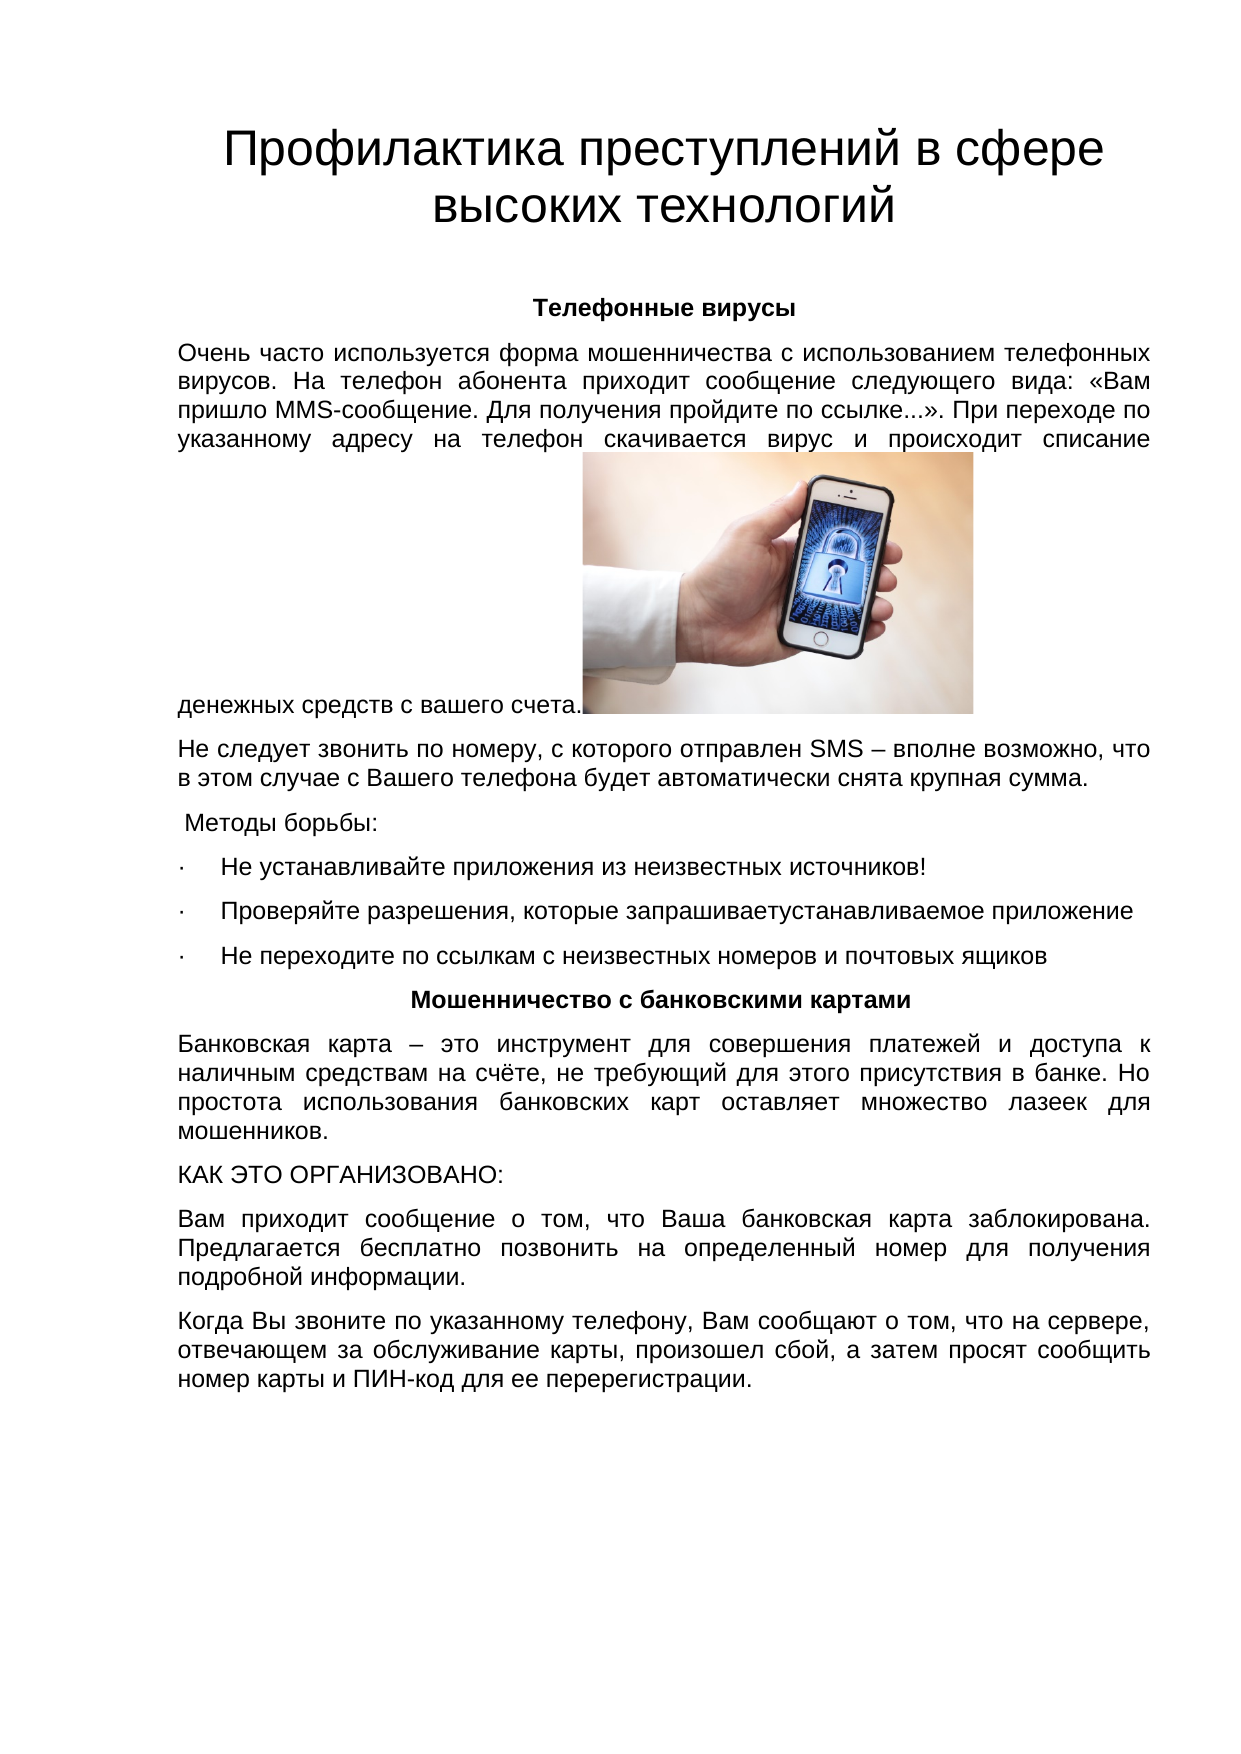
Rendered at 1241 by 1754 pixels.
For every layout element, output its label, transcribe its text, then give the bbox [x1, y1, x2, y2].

text Мошенничество с банковскими картами [177, 985, 1152, 1014]
text · Не устанавливайте приложения из неизвестных источников! [177, 852, 1152, 881]
text Вам приходит сообщение о том, что Ваша банковская карта заблокирована. Предлагается бесплатно позвонить на определенный номер для получения подробной информации. [177, 1204, 1152, 1291]
picture [582, 452, 974, 714]
text · Не переходите по ссылкам с неизвестных номеров и почтовых ящиков [177, 941, 1152, 969]
text Методы борьбы: [177, 807, 1152, 836]
text Профилактика преступлений в сфере высоких технологий [177, 118, 1152, 233]
text КАК ЭТО ОРГАНИЗОВАНО: [177, 1160, 1152, 1189]
text · Проверяйте разрешения, которые запрашиваетустанавливаемое приложение [177, 896, 1152, 925]
text Когда Вы звоните по указанному телефону, Вам сообщают о том, что на сервере, отвечающем за обслуживание карты, произошел сбой, а затем просят сообщить номер карты и ПИН-код для ее перерегистрации. [177, 1306, 1152, 1392]
text Телефонные вирусы [177, 293, 1152, 322]
text Банковская карта – это инструмент для совершения платежей и доступа к наличным средствам на счёте, не требующий для этого присутствия в банке. Но простота использования банковских карт оставляет множество лазеек для мошенников. [177, 1029, 1152, 1144]
text Не следует звонить по номеру, с которого отправлен SMS – вполне возможно, что в этом случае с Вашего телефона будет автоматически снята крупная сумма. [177, 734, 1152, 792]
